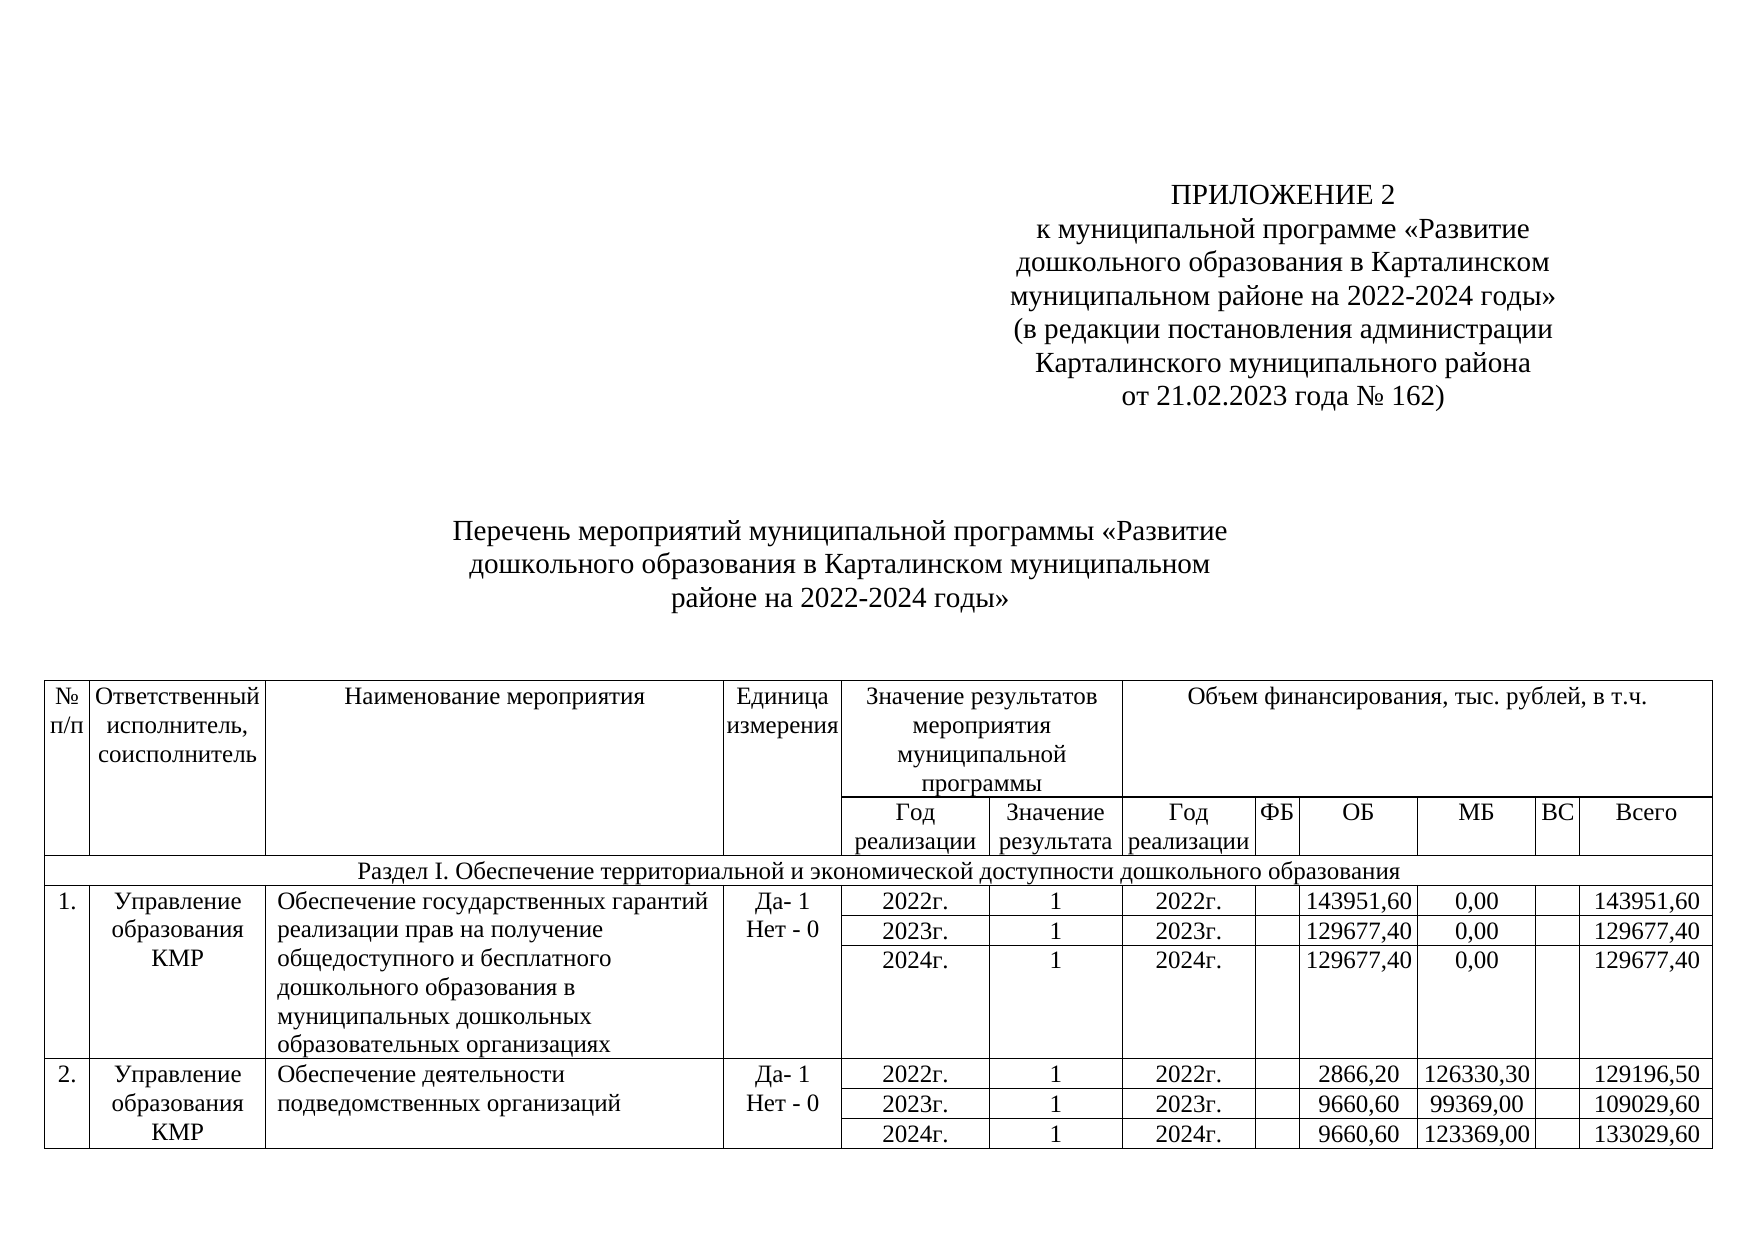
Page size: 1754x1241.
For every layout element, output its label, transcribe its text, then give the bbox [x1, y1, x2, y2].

table_header Наименование мероприятия [266, 681, 723, 855]
table_cell 2024г. [842, 946, 989, 1058]
table_cell 126330,30 [1418, 1059, 1535, 1088]
table_cell 143951,60 [1300, 886, 1417, 915]
table_cell [1536, 1119, 1579, 1148]
table_cell 129677,40 [1300, 946, 1417, 1058]
table_cell Год реализации [842, 798, 989, 855]
text ПРИЛОЖЕНИЕ 2 [930, 177, 1636, 211]
table_header Единица измерения [724, 681, 841, 855]
table_cell Да- 1 Нет - 0 [724, 886, 841, 1058]
table_cell 133029,60 [1580, 1119, 1712, 1148]
table_cell Значение результата [990, 798, 1122, 855]
table_cell 129677,40 [1580, 946, 1712, 1058]
table_cell [1536, 916, 1579, 944]
table_cell 0,00 [1418, 886, 1535, 915]
table_cell [1256, 916, 1299, 944]
table_cell 2023г. [842, 1089, 989, 1118]
table_cell [1536, 1059, 1579, 1088]
table_cell 2023г. [1123, 1089, 1255, 1118]
table_cell 1 [990, 1119, 1122, 1148]
table_cell 1 [990, 886, 1122, 915]
table_cell 2022г. [1123, 1059, 1255, 1088]
table_cell 143951,60 [1580, 886, 1712, 915]
table_cell [1256, 1089, 1299, 1118]
table_cell Год реализации [1123, 798, 1255, 855]
table_cell МБ [1418, 798, 1535, 855]
table_cell 1 [990, 916, 1122, 944]
table_cell Управление образования КМР [90, 886, 265, 1058]
table_cell [1256, 946, 1299, 1058]
table_cell 0,00 [1418, 946, 1535, 1058]
table_cell Раздел I. Обеспечение территориальной и экономической доступности дошкольного образования [45, 856, 1712, 885]
table_cell 129196,50 [1580, 1059, 1712, 1088]
table_cell [1536, 1089, 1579, 1118]
table_cell ВС [1536, 798, 1579, 855]
table_cell 2022г. [842, 1059, 989, 1088]
table_cell ОБ [1300, 798, 1417, 855]
table_cell Обеспечение государственных гарантий реализации прав на получение общедоступного и бесплатного дошкольного образования в муниципальных дошкольных образовательных организациях [266, 886, 723, 1058]
table_cell [1256, 886, 1299, 915]
table_cell [1536, 946, 1579, 1058]
text Перечень мероприятий муниципальной программы «Развитие [44, 513, 1636, 546]
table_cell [90, 1059, 265, 1148]
table_cell 2024г. [1123, 946, 1255, 1058]
table_cell ФБ [1256, 798, 1299, 855]
table_cell 2022г. [842, 886, 989, 915]
text к муниципальной программе «Развитие [930, 211, 1636, 244]
table_cell 99369,00 [1418, 1089, 1535, 1118]
text (в редакции постановления администрации Карталинского муниципального района [930, 311, 1636, 378]
table_cell 1. [45, 886, 89, 1058]
text дошкольного образования в Карталинском [930, 244, 1636, 278]
table_cell Да- 1 Нет - 0 [724, 1059, 841, 1148]
table_cell 2023г. [1123, 916, 1255, 944]
table_cell [1256, 1119, 1299, 1148]
table_cell [1256, 1059, 1299, 1088]
table_cell 0,00 [1418, 916, 1535, 944]
table_cell 1 [990, 1059, 1122, 1088]
table_cell 2024г. [1123, 1119, 1255, 1148]
table_cell 9660,60 [1300, 1089, 1417, 1118]
table_cell 9660,60 [1300, 1119, 1417, 1148]
table_cell 2023г. [842, 916, 989, 944]
text от 21.02.2023 года № 162) [930, 378, 1636, 412]
table_header Объем финансирования, тыс. рублей, в т.ч. [1123, 681, 1712, 796]
text дошкольного образования в Карталинском муниципальном [44, 546, 1636, 580]
table_cell [1536, 886, 1579, 915]
table_cell 123369,00 [1418, 1119, 1535, 1148]
table_cell 2. [45, 1059, 89, 1148]
table_cell 129677,40 [1300, 916, 1417, 944]
table_cell Всего [1580, 798, 1712, 855]
table_header № п/п [45, 681, 89, 855]
text районе на 2022-2024 годы» [44, 580, 1636, 613]
table_cell 2024г. [842, 1119, 989, 1148]
table_cell 2022г. [1123, 886, 1255, 915]
table_cell 1 [990, 946, 1122, 1058]
text муниципальном районе на 2022-2024 годы» [930, 278, 1636, 311]
table_cell 109029,60 [1580, 1089, 1712, 1118]
table_cell 129677,40 [1580, 916, 1712, 944]
table_cell 1 [990, 1089, 1122, 1118]
table_header Значение результатов мероприятия муниципальной программы [842, 681, 1122, 796]
table_cell Обеспечение деятельности подведомственных организаций [266, 1059, 723, 1148]
table_cell 2866,20 [1300, 1059, 1417, 1088]
table_header Ответственный исполнитель, соисполнитель [90, 681, 265, 855]
